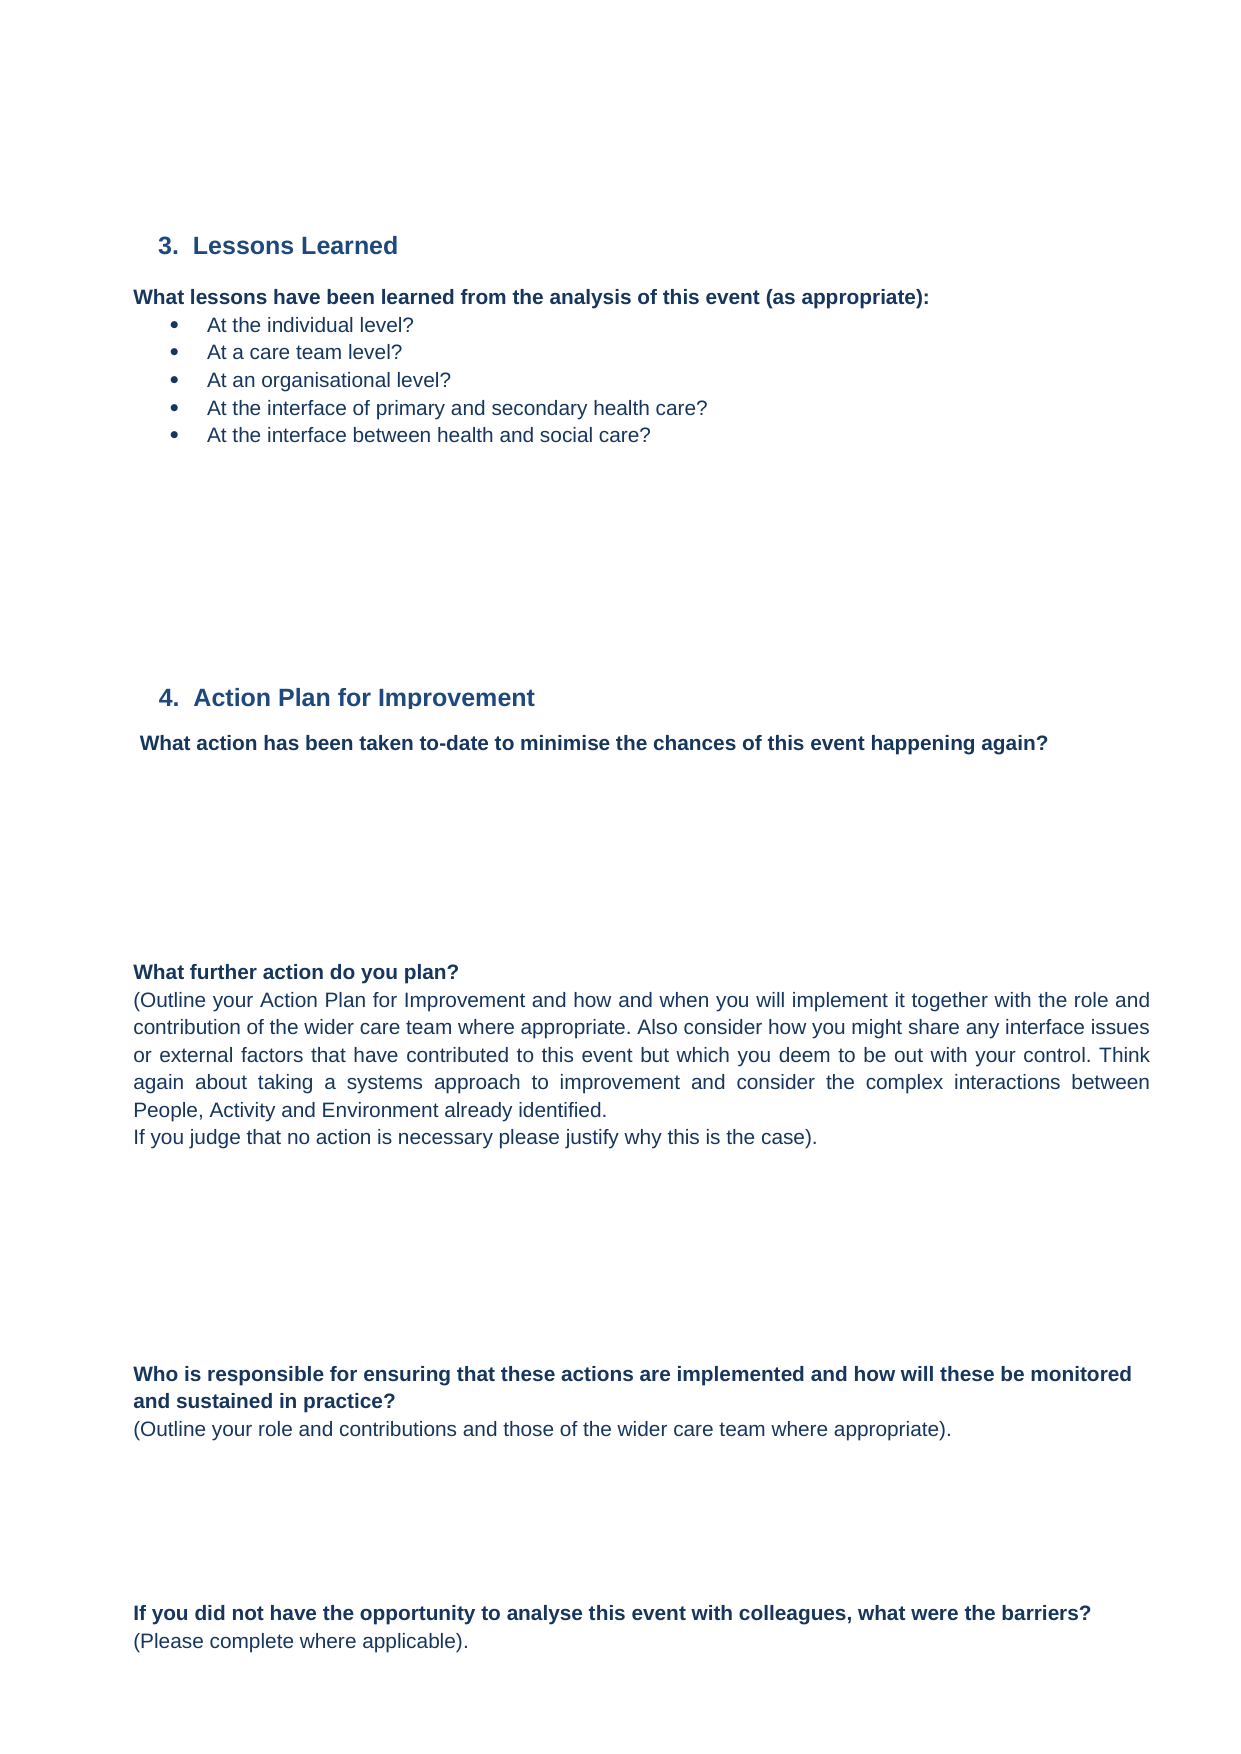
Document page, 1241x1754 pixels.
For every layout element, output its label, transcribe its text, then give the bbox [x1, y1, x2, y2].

text (Outline your role and contributions and those of the wider care team where appropriate). [89, 1417, 1152, 1441]
text Who is responsible for ensuring that these actions are implemented and how will these be monitored and sustained in practice? [133, 1362, 1152, 1413]
text 3. Lessons Learned [89, 231, 1152, 260]
text What lessons have been learned from the analysis of this event (as appropriate): [89, 285, 1152, 309]
list At the interface between health and social care? [171, 423, 1152, 447]
list At a care team level? [171, 340, 1152, 364]
text What further action do you plan? [89, 960, 1152, 984]
list At the interface of primary and secondary health care? [171, 395, 1152, 419]
text (Outline your Action Plan for Improvement and how and when you will implement it together with the role and contribution of the wider care team where appropriate. Also consider how you might share any interface issues or external factors that have contributed to this event but which you deem to be out with your control. Think again about taking a systems approach to improvement and consider the complex interactions between People, Activity and Environment already identified. [133, 987, 1152, 1121]
text If you judge that no action is necessary please justify why this is the case). [133, 1125, 1152, 1149]
list At the individual level? [171, 313, 1152, 337]
text If you did not have the opportunity to analyse this event with colleagues, what were the barriers? (Please complete where applicable). [133, 1601, 1152, 1652]
text What action has been taken to-date to minimise the chances of this event happening again? [89, 730, 1152, 754]
list At an organisational level? [171, 368, 1152, 392]
